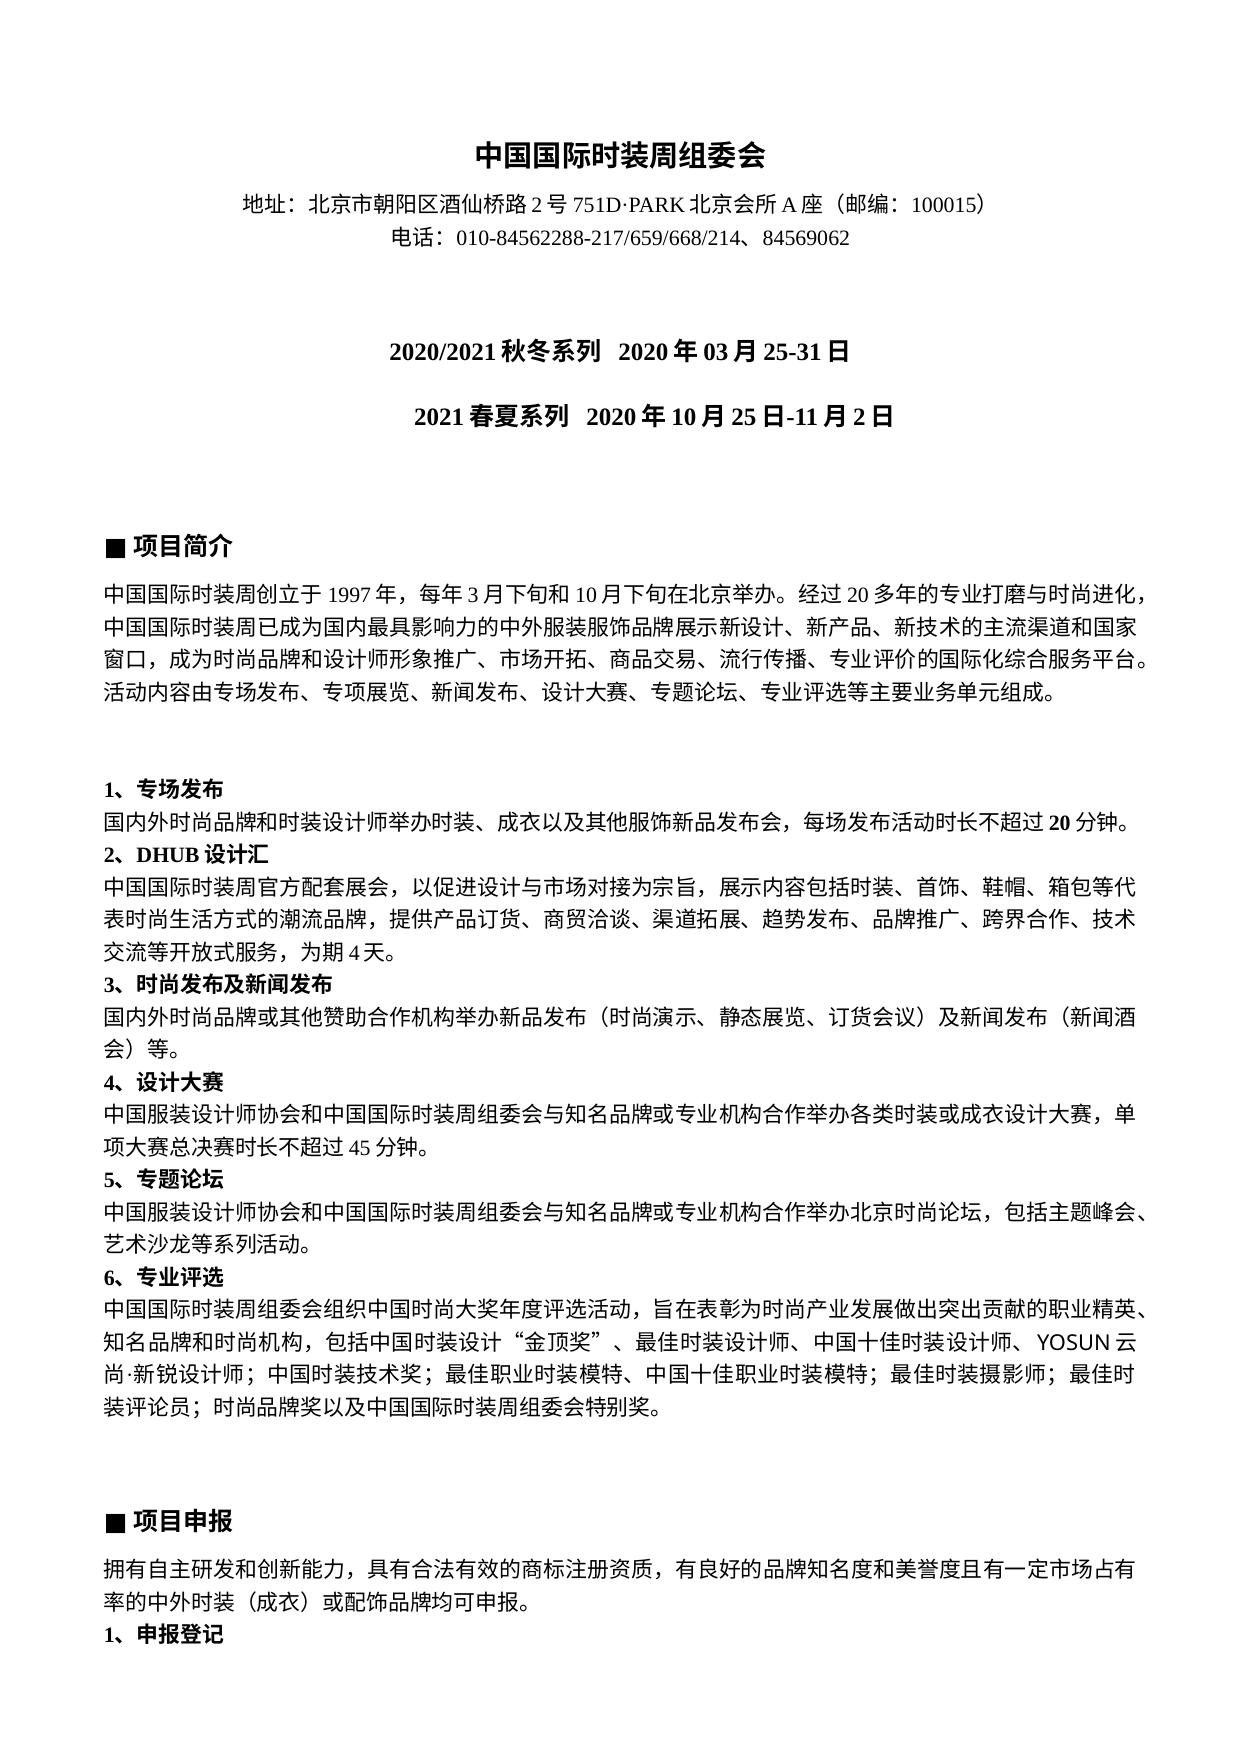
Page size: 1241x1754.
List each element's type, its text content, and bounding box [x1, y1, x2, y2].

text 国内外时尚品牌或其他赞助合作机构举办新品发布（时尚演示、静态展览、订货会议）及新闻发布（新闻酒会）等。 [103, 999, 1137, 1064]
text 中国国际时装周组委会组织中国时尚大奖年度评选活动，旨在表彰为时尚产业发展做出突出贡献的职业精英、知名品牌和时尚机构，包括中国时装设计“金顶奖”、最佳时装设计师、中国十佳时装设计师、YOSUN云尚·新锐设计师；中国时装技术奖；最佳职业时装模特、中国十佳职业时装模特；最佳时装摄影师；最佳时装评论员；时尚品牌奖以及中国国际时装周组委会特别奖。 [103, 1292, 1137, 1422]
text 2020/2021秋冬系列 2020年03月25-31日 [103, 317, 1137, 382]
text 国内外时尚品牌和时装设计师举办时装、成衣以及其他服饰新品发布会，每场发布活动时长不超过20分钟。 [103, 804, 1137, 837]
text 2、DHUB设计汇 [103, 837, 1137, 869]
text 拥有自主研发和创新能力，具有合法有效的商标注册资质，有良好的品牌知名度和美誉度且有一定市场占有率的中外时装（成衣）或配饰品牌均可申报。 [103, 1552, 1137, 1617]
text 中国服装设计师协会和中国国际时装周组委会与知名品牌或专业机构合作举办各类时装或成衣设计大赛，单项大赛总决赛时长不超过45分钟。 [103, 1097, 1137, 1162]
text 中国国际时装周组委会 [103, 122, 1137, 187]
text 中国国际时装周官方配套展会，以促进设计与市场对接为宗旨，展示内容包括时装、首饰、鞋帽、箱包等代表时尚生活方式的潮流品牌，提供产品订货、商贸洽谈、渠道拓展、趋势发布、品牌推广、跨界合作、技术交流等开放式服务，为期4天。 [103, 869, 1137, 967]
text 中国国际时装周创立于1997年，每年3月下旬和10月下旬在北京举办。经过20多年的专业打磨与时尚进化，中国国际时装周已成为国内最具影响力的中外服装服饰品牌展示新设计、新产品、新技术的主流渠道和国家窗口，成为时尚品牌和设计师形象推广、市场开拓、商品交易、流行传播、专业评价的国际化综合服务平台。活动内容由专场发布、专项展览、新闻发布、设计大赛、专题论坛、专业评选等主要业务单元组成。 [103, 577, 1137, 707]
text ■ 项目申报 [103, 1487, 1137, 1552]
text 1、申报登记 [103, 1617, 1137, 1649]
text 电话：010-84562288-217/659/668/214、84569062 [103, 219, 1137, 252]
text 3、时尚发布及新闻发布 [103, 967, 1137, 999]
text 地址：北京市朝阳区酒仙桥路2号751D·PARK北京会所A座（邮编：100015） [103, 187, 1137, 219]
text 6、专业评选 [103, 1259, 1137, 1292]
text ■ 项目简介 [103, 512, 1137, 577]
text 1、专场发布 [103, 772, 1137, 804]
text 4、设计大赛 [103, 1064, 1137, 1097]
text 中国服装设计师协会和中国国际时装周组委会与知名品牌或专业机构合作举办北京时尚论坛，包括主题峰会、艺术沙龙等系列活动。 [103, 1194, 1137, 1259]
text 5、专题论坛 [103, 1162, 1137, 1194]
text 2021春夏系列 2020年10月25日-11月2日 [103, 382, 1137, 447]
